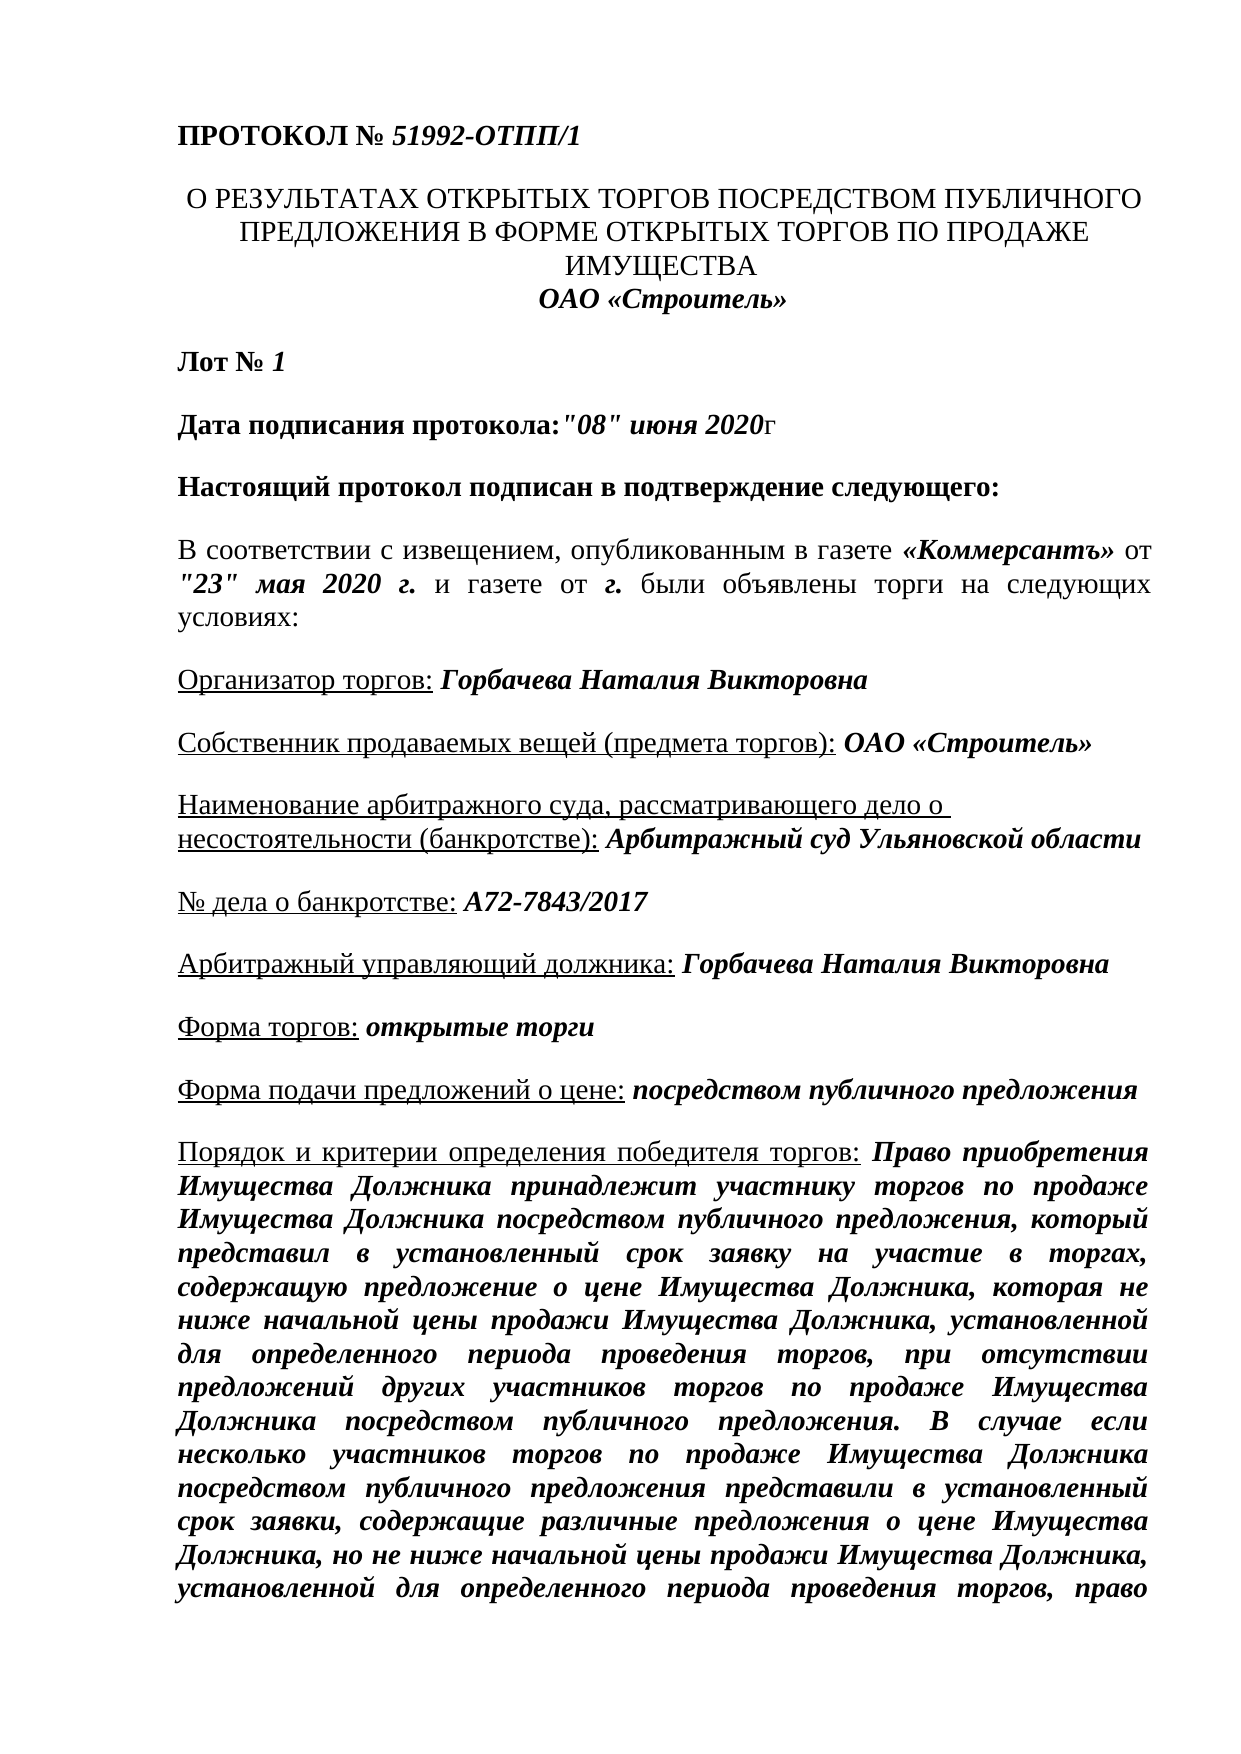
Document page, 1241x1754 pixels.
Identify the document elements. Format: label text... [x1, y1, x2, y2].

text О РЕЗУЛЬТАТАХ ОТКРЫТЫХ ТОРГОВ ПОСРЕДСТВОМ ПУБЛИЧНОГО ПРЕДЛОЖЕНИЯ В ФОРМЕ ОТКРЫТЫХ ТОРГОВ ПО ПРОДАЖЕ ИМУЩЕСТВА ОАО «Строитель» [177, 181, 1152, 315]
text № дела о банкротстве: А72-7843/2017 [177, 884, 1152, 917]
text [177, 1134, 1152, 1604]
text ПРОТОКОЛ № 51992-ОТПП/1 [177, 118, 1152, 152]
text Организатор торгов: Горбачева Наталия Викторовна [177, 662, 1152, 696]
text Дата подписания протокола:"08" июня 2020г [177, 407, 1152, 440]
text Настоящий протокол подписан в подтверждение следующего: [177, 469, 1152, 503]
text Собственник продаваемых вещей (предмета торгов): ОАО «Строитель» [177, 725, 1152, 758]
text Форма подачи предложений о цене: посредством публичного предложения [177, 1072, 1152, 1105]
text Форма торгов: открытые торги [177, 1009, 1152, 1043]
text В соответствии с извещением, опубликованным в газете «Коммерсантъ» от "23" мая 2020 г. и газете от г. были объявлены торги на следующих условиях: [177, 532, 1152, 633]
text Арбитражный управляющий должника: Горбачева Наталия Викторовна [177, 946, 1152, 980]
text Наименование арбитражного суда, рассматривающего дело о несостоятельности (банкротстве): Арбитражный суд Ульяновской области [177, 787, 1152, 854]
text Лот № 1 [177, 344, 1152, 378]
